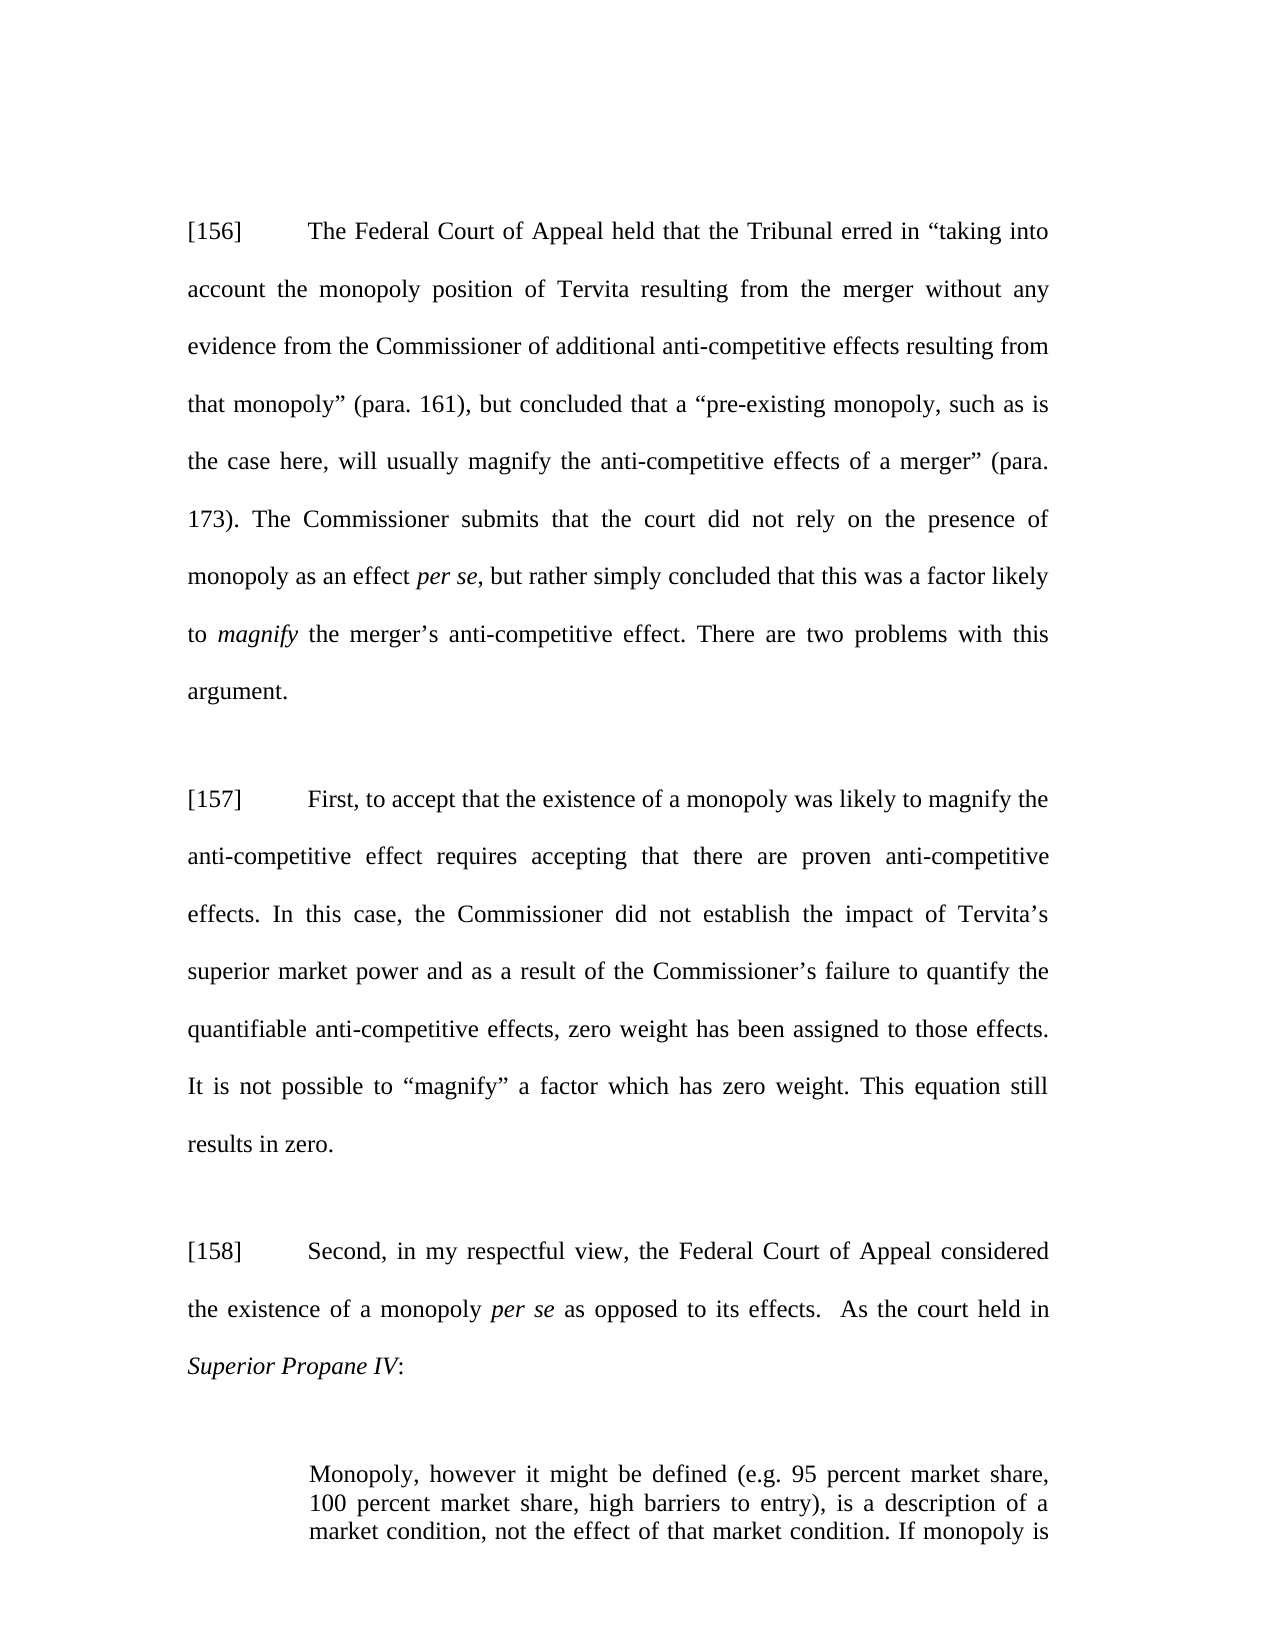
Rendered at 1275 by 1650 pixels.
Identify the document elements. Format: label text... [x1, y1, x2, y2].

text The Federal Court of Appeal held that the Tribunal erred in “taking into account the monopoly position of Tervita resulting from the merger without any evidence from the Commissioner of additional anti-competitive effects resulting from that monopoly” (para. 161), but concluded that a “pre-existing monopoly, such as is the case here, will usually magnify the anti-competitive effects of a merger” (para. 173). The Commissioner submits that the court did not rely on the presence of monopoly as an effect per se, but rather simply concluded that this was a factor likely to magnify the merger’s anti-competitive effect. There are two problems with this argument. [187, 216, 1050, 705]
text Second, in my respectful view, the Federal Court of Appeal considered the existence of a monopoly per se as opposed to its effects. As the court held in Superior Propane IV: [187, 1236, 1050, 1380]
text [309, 1459, 1050, 1545]
text First, to accept that the existence of a monopoly was likely to magnify the anti-competitive effect requires accepting that there are proven anti-competitive effects. In this case, the Commissioner did not establish the impact of Tervita’s superior market power and as a result of the Commissioner’s failure to quantify the quantifiable anti-competitive effects, zero weight has been assigned to those effects. It is not possible to “magnify” a factor which has zero weight. This equation still results in zero. [187, 784, 1050, 1158]
